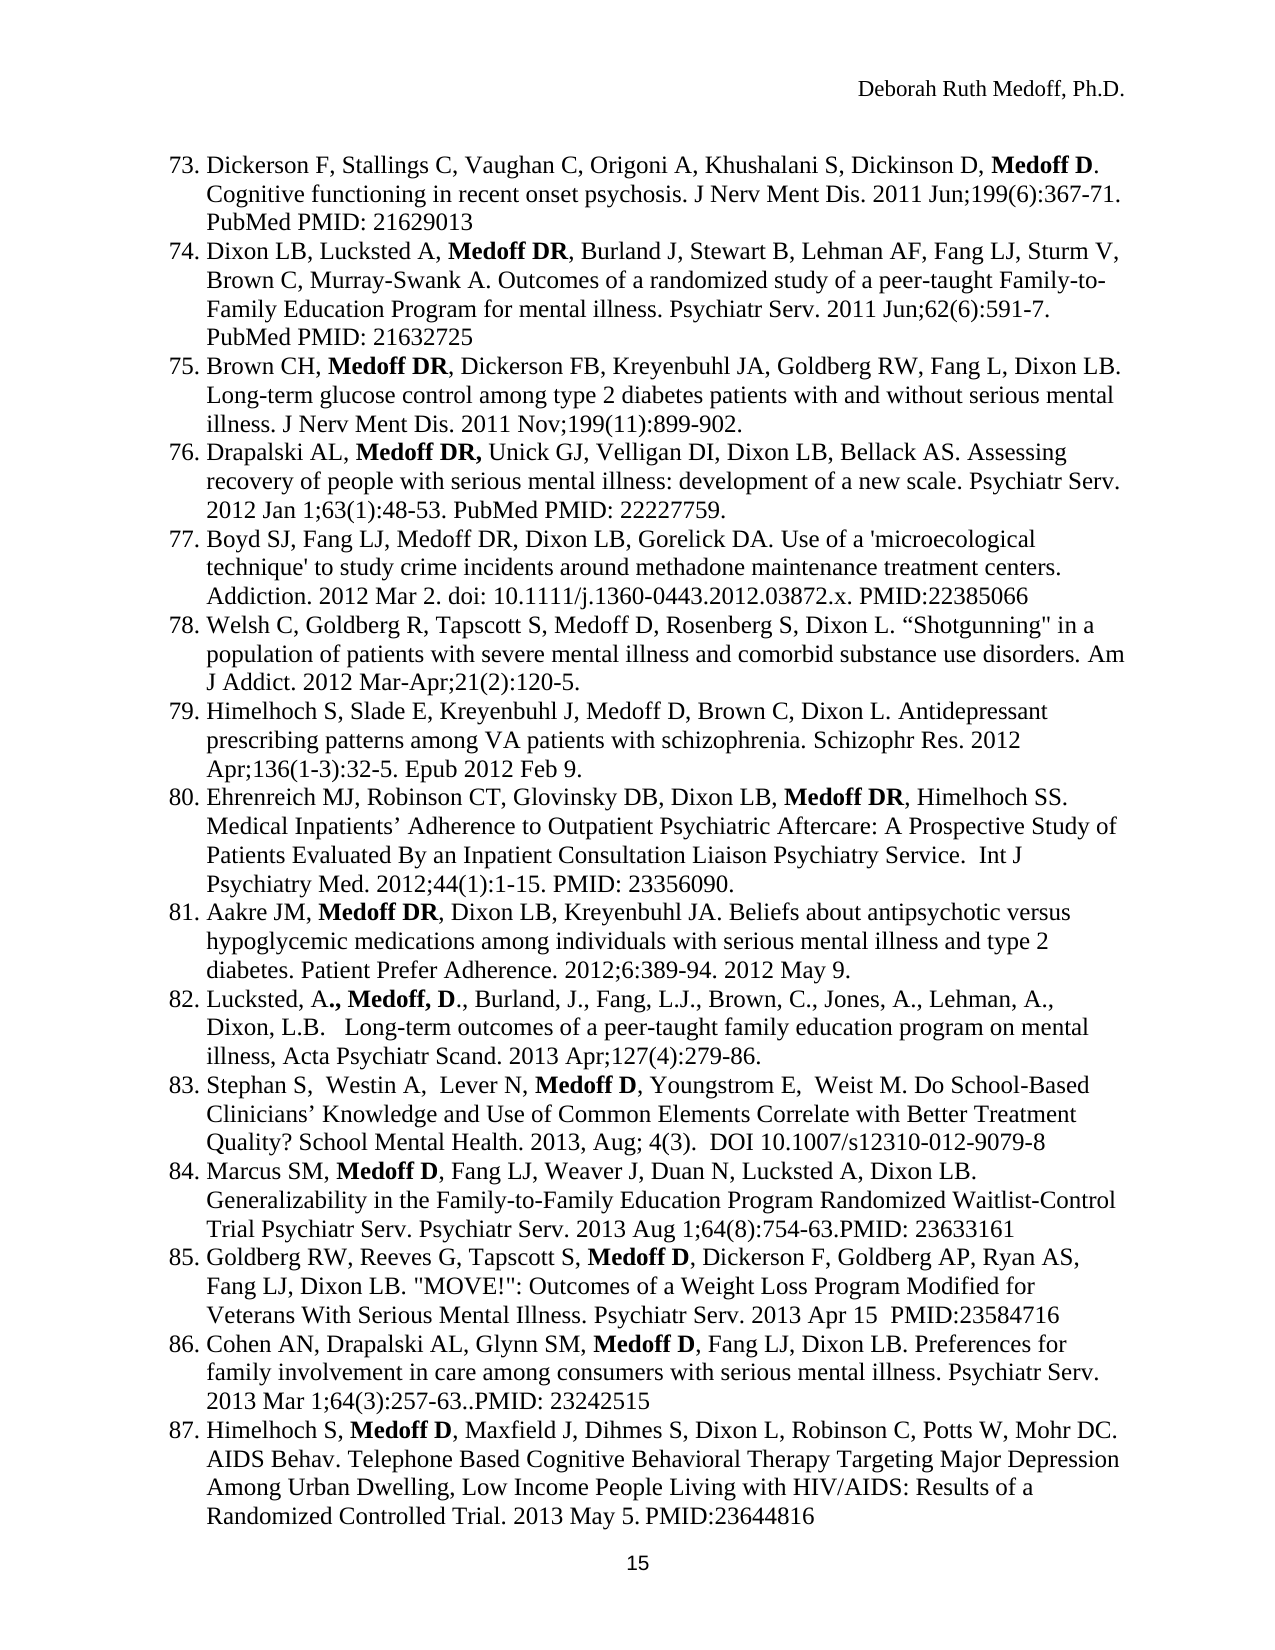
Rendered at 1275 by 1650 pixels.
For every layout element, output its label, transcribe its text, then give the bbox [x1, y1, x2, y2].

list Goldberg RW, Reeves G, Tapscott S, Medoff D, Dickerson F, Goldberg AP, Ryan AS, Fang LJ, Dixon LB. "MOVE!": Outcomes of a Weight Loss Program Modified for Veterans With Serious Mental Illness. Psychiatr Serv. 2013 Apr 15 PMID:23584716 [169, 1242, 1125, 1329]
list Himelhoch S, Medoff D, Maxfield J, Dihmes S, Dixon L, Robinson C, Potts W, Mohr DC. AIDS Behav. Telephone Based Cognitive Behavioral Therapy Targeting Major Depression Among Urban Dwelling, Low Income People Living with HIV/AIDS: Results of a Randomized Controlled Trial. 2013 May 5. PMID:23644816 [169, 1415, 1125, 1530]
list Brown CH, Medoff DR, Dickerson FB, Kreyenbuhl JA, Goldberg RW, Fang L, Dixon LB. Long-term glucose control among type 2 diabetes patients with and without serious mental illness. J Nerv Ment Dis. 2011 Nov;199(11):899-902. [169, 351, 1125, 437]
list Ehrenreich MJ, Robinson CT, Glovinsky DB, Dixon LB, Medoff DR, Himelhoch SS. Medical Inpatients’ Adherence to Outpatient Psychiatric Aftercare: A Prospective Study of Patients Evaluated By an Inpatient Consultation Liaison Psychiatry Service. Int J Psychiatry Med. 2012;44(1):1-15. PMID: 23356090. [169, 782, 1125, 897]
list Cohen AN, Drapalski AL, Glynn SM, Medoff D, Fang LJ, Dixon LB. Preferences for family involvement in care among consumers with serious mental illness. Psychiatr Serv. 2013 Mar 1;64(3):257-63..PMID: 23242515 [169, 1329, 1125, 1415]
list Marcus SM, Medoff D, Fang LJ, Weaver J, Duan N, Lucksted A, Dixon LB. Generalizability in the Family-to-Family Education Program Randomized Waitlist-Control Trial Psychiatr Serv. Psychiatr Serv. 2013 Aug 1;64(8):754-63.PMID: 23633161 [169, 1156, 1125, 1242]
list Drapalski AL, Medoff DR, Unick GJ, Velligan DI, Dixon LB, Bellack AS. Assessing recovery of people with serious mental illness: development of a new scale. Psychiatr Serv. 2012 Jan 1;63(1):48-53. PubMed PMID: 22227759. [169, 437, 1125, 524]
list Welsh C, Goldberg R, Tapscott S, Medoff D, Rosenberg S, Dixon L. “Shotgunning" in a population of patients with severe mental illness and comorbid substance use disorders. Am J Addict. 2012 Mar-Apr;21(2):120-5. [169, 610, 1125, 696]
list Dixon LB, Lucksted A, Medoff DR, Burland J, Stewart B, Lehman AF, Fang LJ, Sturm V, Brown C, Murray-Swank A. Outcomes of a randomized study of a peer-taught Family-to-Family Education Program for mental illness. Psychiatr Serv. 2011 Jun;62(6):591-7. PubMed PMID: 21632725 [169, 236, 1125, 351]
list Himelhoch S, Slade E, Kreyenbuhl J, Medoff D, Brown C, Dixon L. Antidepressant prescribing patterns among VA patients with schizophrenia. Schizophr Res. 2012 Apr;136(1-3):32-5. Epub 2012 Feb 9. [169, 696, 1125, 782]
list Boyd SJ, Fang LJ, Medoff DR, Dixon LB, Gorelick DA. Use of a 'microecological technique' to study crime incidents around methadone maintenance treatment centers. Addiction. 2012 Mar 2. doi: 10.1111/j.1360-0443.2012.03872.x. PMID:22385066 [169, 524, 1125, 610]
list Stephan S, Westin A, Lever N, Medoff D, Youngstrom E, Weist M. Do School-Based Clinicians’ Knowledge and Use of Common Elements Correlate with Better Treatment Quality? School Mental Health. 2013, Aug; 4(3). DOI 10.1007/s12310-012-9079-8 [169, 1070, 1125, 1156]
list Dickerson F, Stallings C, Vaughan C, Origoni A, Khushalani S, Dickinson D, Medoff D. Cognitive functioning in recent onset psychosis. J Nerv Ment Dis. 2011 Jun;199(6):367-71. PubMed PMID: 21629013 [169, 150, 1125, 236]
list Lucksted, A., Medoff, D., Burland, J., Fang, L.J., Brown, C., Jones, A., Lehman, A., Dixon, L.B. Long-term outcomes of a peer-taught family education program on mental illness, Acta Psychiatr Scand. 2013 Apr;127(4):279-86. [169, 984, 1125, 1070]
list Aakre JM, Medoff DR, Dixon LB, Kreyenbuhl JA. Beliefs about antipsychotic versus hypoglycemic medications among individuals with serious mental illness and type 2 diabetes. Patient Prefer Adherence. 2012;6:389-94. 2012 May 9. [169, 897, 1125, 984]
